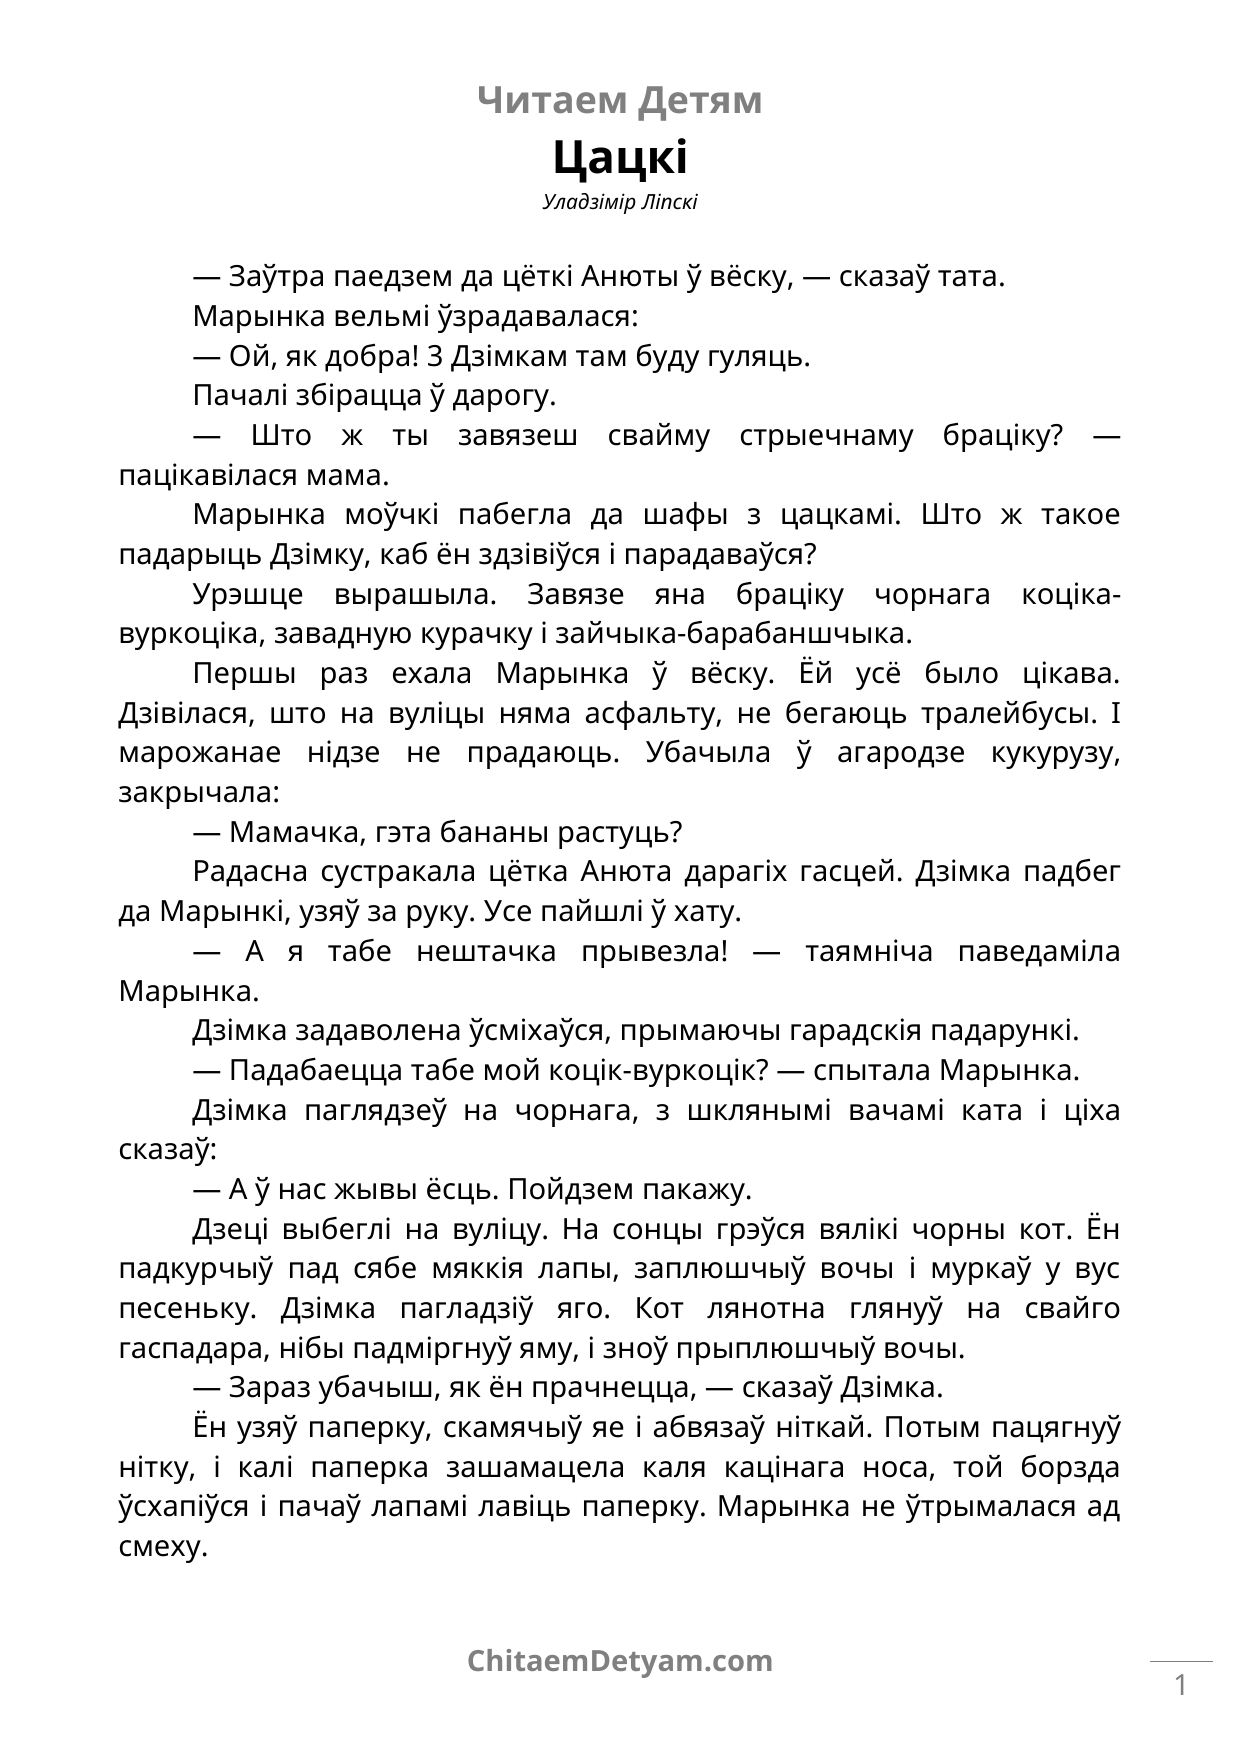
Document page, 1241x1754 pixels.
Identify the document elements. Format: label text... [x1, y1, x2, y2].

text Урэшце вырашыла. Завязе яна браціку чорнага коціка-вуркоціка, завадную курачку і зайчыка-барабаншчыка. [118, 573, 1122, 652]
text Радасна сустракала цётка Анюта дарагіх гасцей. Дзімка падбег да Марынкі, узяў за руку. Усе пайшлі ў хату. [118, 851, 1122, 930]
text — Мамачка, гэта бананы растуць? [118, 811, 1122, 851]
text Першы раз ехала Марынка ў вёску. Ёй усё было цікава. Дзівілася, што на вуліцы няма асфальту, не бегаюць тралейбусы. I марожанае нідзе не прадаюць. Убачыла ў агародзе кукурузу, закрычала: [118, 652, 1122, 811]
text Дзімка задаволена ўсміхаўся, прымаючы гарадскія падарункі. [118, 1009, 1122, 1049]
text Марынка вельмі ўзрадавалася: [118, 295, 1122, 335]
text Дзімка паглядзеў на чорнага, з шклянымі вачамі ката і ціха сказаў: [118, 1089, 1122, 1168]
text — Ой, як добра! 3 Дзімкам там буду гуляць. [118, 335, 1122, 374]
text — А я табе нештачка прывезла! — таямніча паведаміла Марынка. [118, 930, 1122, 1009]
text Цацкі Уладзімір Ліпскі [118, 125, 1122, 216]
text — Што ж ты завязеш свайму стрыечнаму браціку? — пацікавілася мама. [118, 414, 1122, 493]
text — Заўтра паедзем да цёткі Анюты ў вёску, — сказаў тата. [118, 255, 1122, 295]
text — Зараз убачыш, як ён прачнецца, — сказаў Дзімка. [118, 1367, 1122, 1406]
text Дзеці выбеглі на вуліцу. На сонцы грэўся вялікі чорны кот. Ён падкурчыў пад сябе мяккія лапы, заплюшчыў вочы і муркаў у вус песеньку. Дзімка пагладзіў яго. Кот лянотна глянуў на свайго гаспадара, нібы падміргнуў яму, і зноў прыплюшчыў вочы. [118, 1208, 1122, 1367]
text Ён узяў паперку, скамячыў яе і абвязаў ніткай. Потым пацягнуў нітку, і калі паперка зашамацела каля кацінага носа, той борзда ўсхапіўся і пачаў лапамі лавіць паперку. Марынка не ўтрымалася ад смеху. [118, 1406, 1122, 1565]
text — Падабаецца табе мой коцік-вуркоцік? — спытала Марынка. [118, 1049, 1122, 1089]
text Пачалі збірацца ў дарогу. [118, 374, 1122, 414]
text Марынка моўчкі пабегла да шафы з цацкамі. Што ж такое падарыць Дзімку, каб ён здзівіўся і парадаваўся? [118, 493, 1122, 573]
text — А ў нас жывы ёсць. Пойдзем пакажу. [118, 1168, 1122, 1208]
